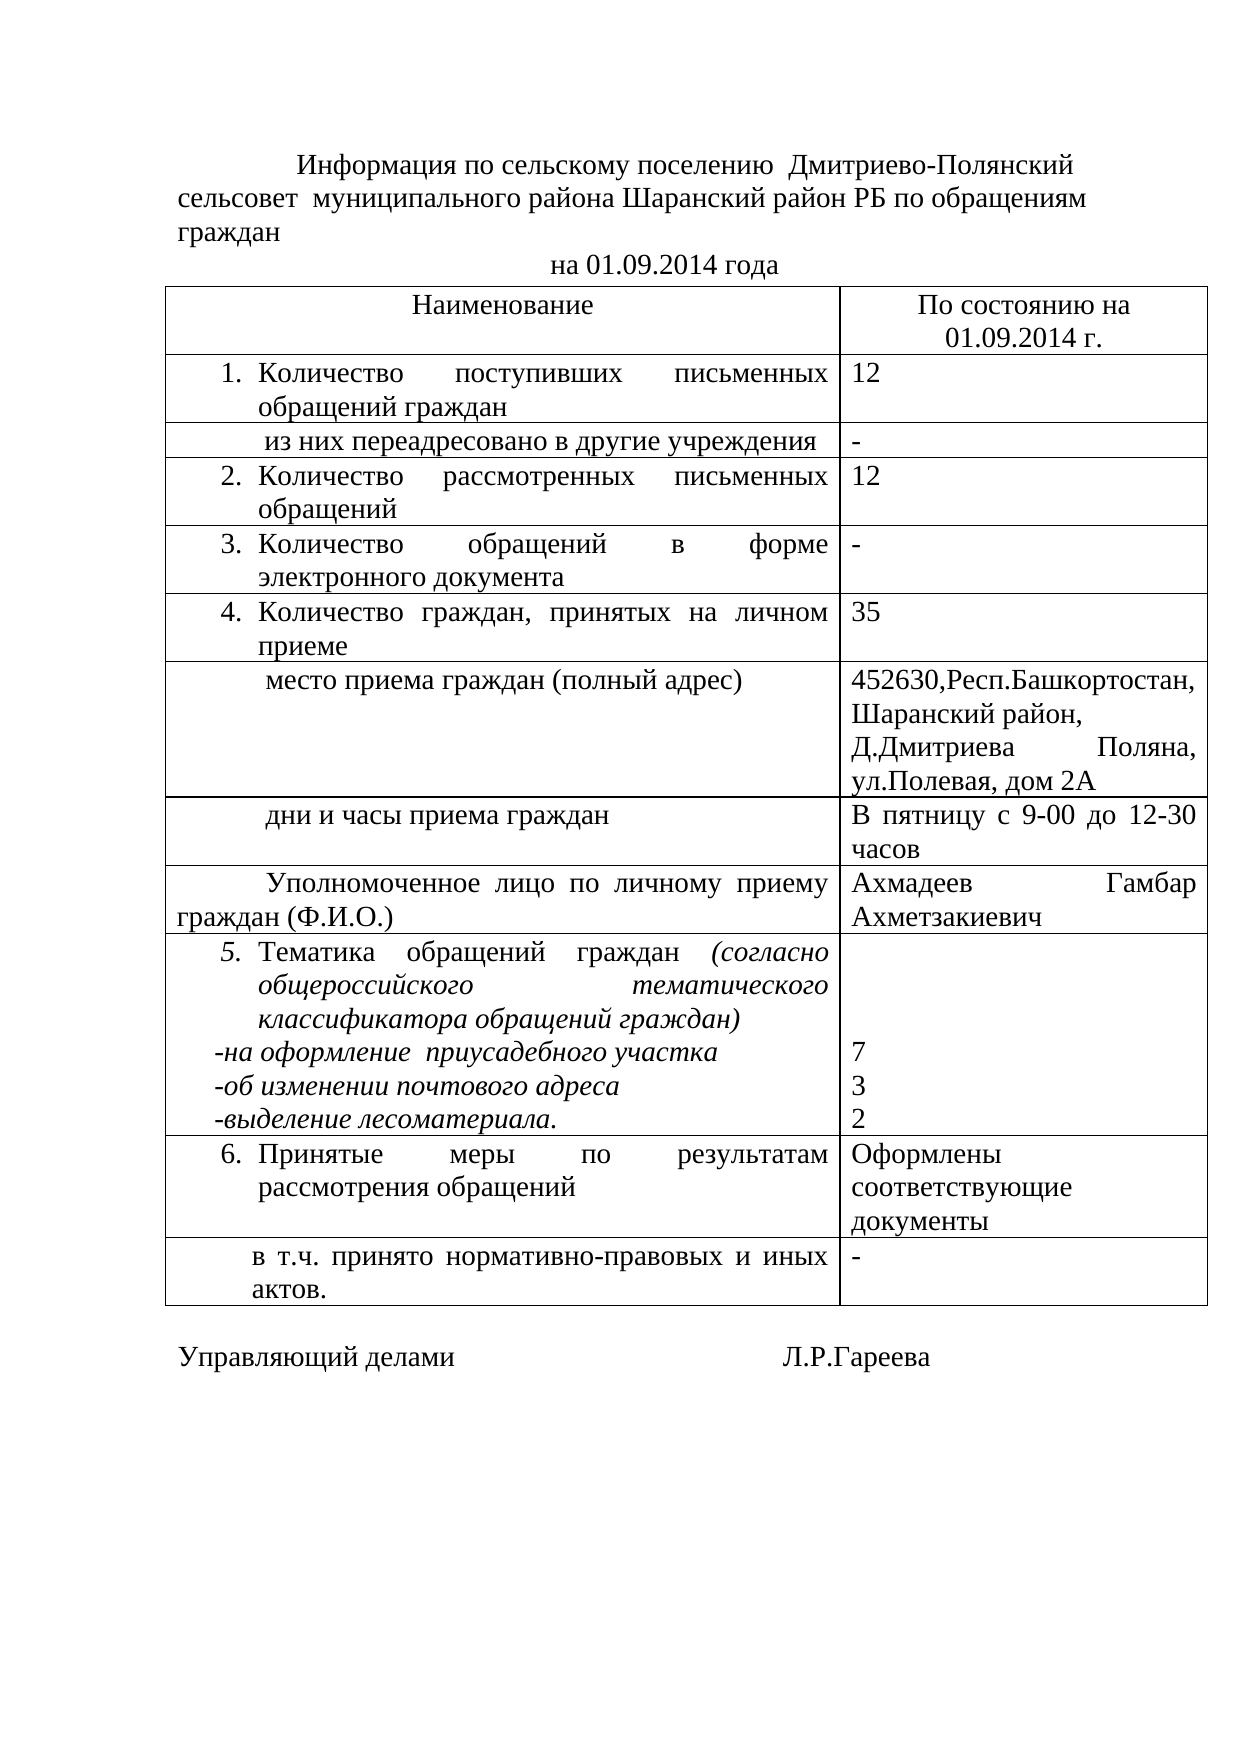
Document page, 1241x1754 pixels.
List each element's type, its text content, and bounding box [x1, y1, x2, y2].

table_cell место приема граждан (полный адрес) [166, 662, 839, 796]
table_cell из них переадресовано в другие учреждения [166, 423, 839, 457]
table_cell Оформлены соответствующие документы [841, 1136, 1207, 1237]
table_cell Уполномоченное лицо по личному приему граждан (Ф.И.О.) [166, 866, 839, 933]
table_cell - [841, 423, 1207, 457]
table_cell В пятницу с 9-00 до 12-30 часов [841, 798, 1207, 864]
table_header По состоянию на 01.09.2014 г. [841, 287, 1207, 354]
table_cell дни и часы приема граждан [166, 798, 839, 864]
table_cell Принятые меры по результатам рассмотрения обращений [166, 1136, 839, 1237]
table_cell - [841, 526, 1207, 593]
table_cell Количество граждан, принятых на личном приеме [166, 594, 839, 661]
table_cell Тематика обращений граждан (согласно общероссийского тематического классификатора обращений граждан) -на оформление приусадебного участка -об изменении почтового адреса -выделение лесоматериала. [166, 934, 839, 1135]
text Управляющий делами Л.Р.Гареева [177, 1339, 1152, 1373]
table_cell 7 3 2 [841, 934, 1207, 1135]
table_cell Количество рассмотренных письменных обращений [166, 458, 839, 525]
table_cell в т.ч. принято нормативно-правовых и иных актов. [166, 1238, 839, 1305]
text Информация по сельскому поселению Дмитриево-Полянский сельсовет муниципального района Шаранский район РБ по обращениям граждан [177, 147, 1152, 247]
table_header Наименование [166, 287, 839, 354]
table_cell 12 [841, 355, 1207, 422]
table_cell 35 [841, 594, 1207, 661]
table_cell Ахмадеев Гамбар Ахметзакиевич [841, 866, 1207, 933]
table_cell Количество поступивших письменных обращений граждан [166, 355, 839, 422]
table_cell - [841, 1238, 1207, 1305]
text на 01.09.2014 года [177, 247, 1152, 281]
table_cell 12 [841, 458, 1207, 525]
table_cell Количество обращений в форме электронного документа [166, 526, 839, 593]
table_cell 452630,Респ.Башкортостан, Шаранский район, Д.Дмитриева Поляна, ул.Полевая, дом 2А [841, 662, 1207, 796]
